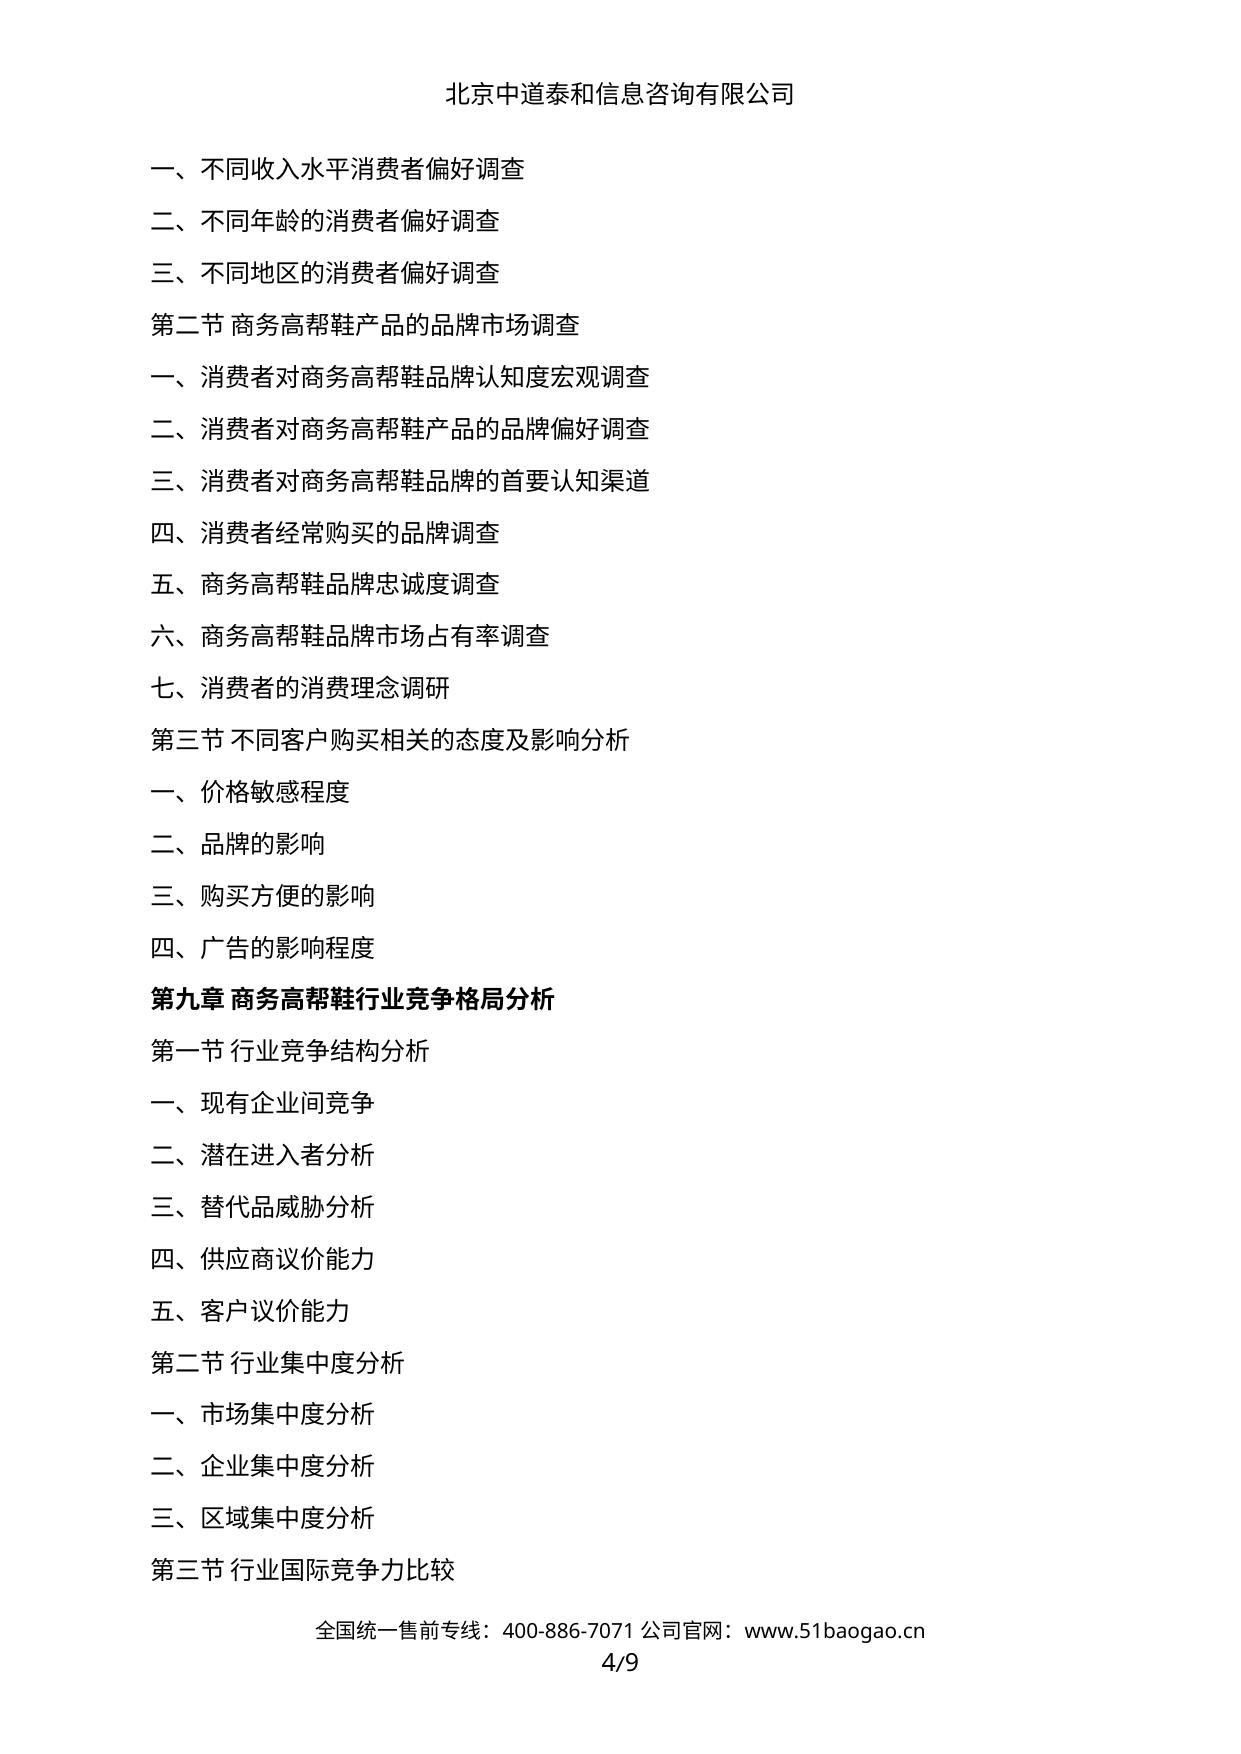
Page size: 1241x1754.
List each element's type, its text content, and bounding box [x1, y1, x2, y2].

text 第二节 行业集中度分析 [150, 1343, 1090, 1379]
text 一、消费者对商务高帮鞋品牌认知度宏观调查 [150, 357, 1090, 394]
text 一、不同收入水平消费者偏好调查 [150, 150, 1090, 186]
text 第一节 行业竞争结构分析 [150, 1032, 1090, 1068]
text 一、现有企业间竞争 [150, 1084, 1090, 1120]
text 七、消费者的消费理念调研 [150, 669, 1090, 705]
text 四、消费者经常购买的品牌调查 [150, 513, 1090, 549]
text 二、企业集中度分析 [150, 1447, 1090, 1483]
text 第九章 商务高帮鞋行业竞争格局分析 [150, 980, 1090, 1016]
text 二、不同年龄的消费者偏好调查 [150, 202, 1090, 238]
text 一、价格敏感程度 [150, 772, 1090, 809]
text 二、品牌的影响 [150, 824, 1090, 861]
text 第二节 商务高帮鞋产品的品牌市场调查 [150, 306, 1090, 342]
text 五、客户议价能力 [150, 1291, 1090, 1327]
text 四、广告的影响程度 [150, 928, 1090, 964]
text 一、市场集中度分析 [150, 1395, 1090, 1431]
text 三、不同地区的消费者偏好调查 [150, 254, 1090, 290]
text 第三节 行业国际竞争力比较 [150, 1551, 1090, 1587]
text 三、区域集中度分析 [150, 1499, 1090, 1535]
text 第三节 不同客户购买相关的态度及影响分析 [150, 721, 1090, 757]
text 三、消费者对商务高帮鞋品牌的首要认知渠道 [150, 461, 1090, 497]
text 三、购买方便的影响 [150, 876, 1090, 912]
text 四、供应商议价能力 [150, 1239, 1090, 1276]
text 五、商务高帮鞋品牌忠诚度调查 [150, 565, 1090, 601]
text 六、商务高帮鞋品牌市场占有率调查 [150, 617, 1090, 653]
text 二、消费者对商务高帮鞋产品的品牌偏好调查 [150, 409, 1090, 446]
text 三、替代品威胁分析 [150, 1187, 1090, 1224]
text 二、潜在进入者分析 [150, 1136, 1090, 1172]
